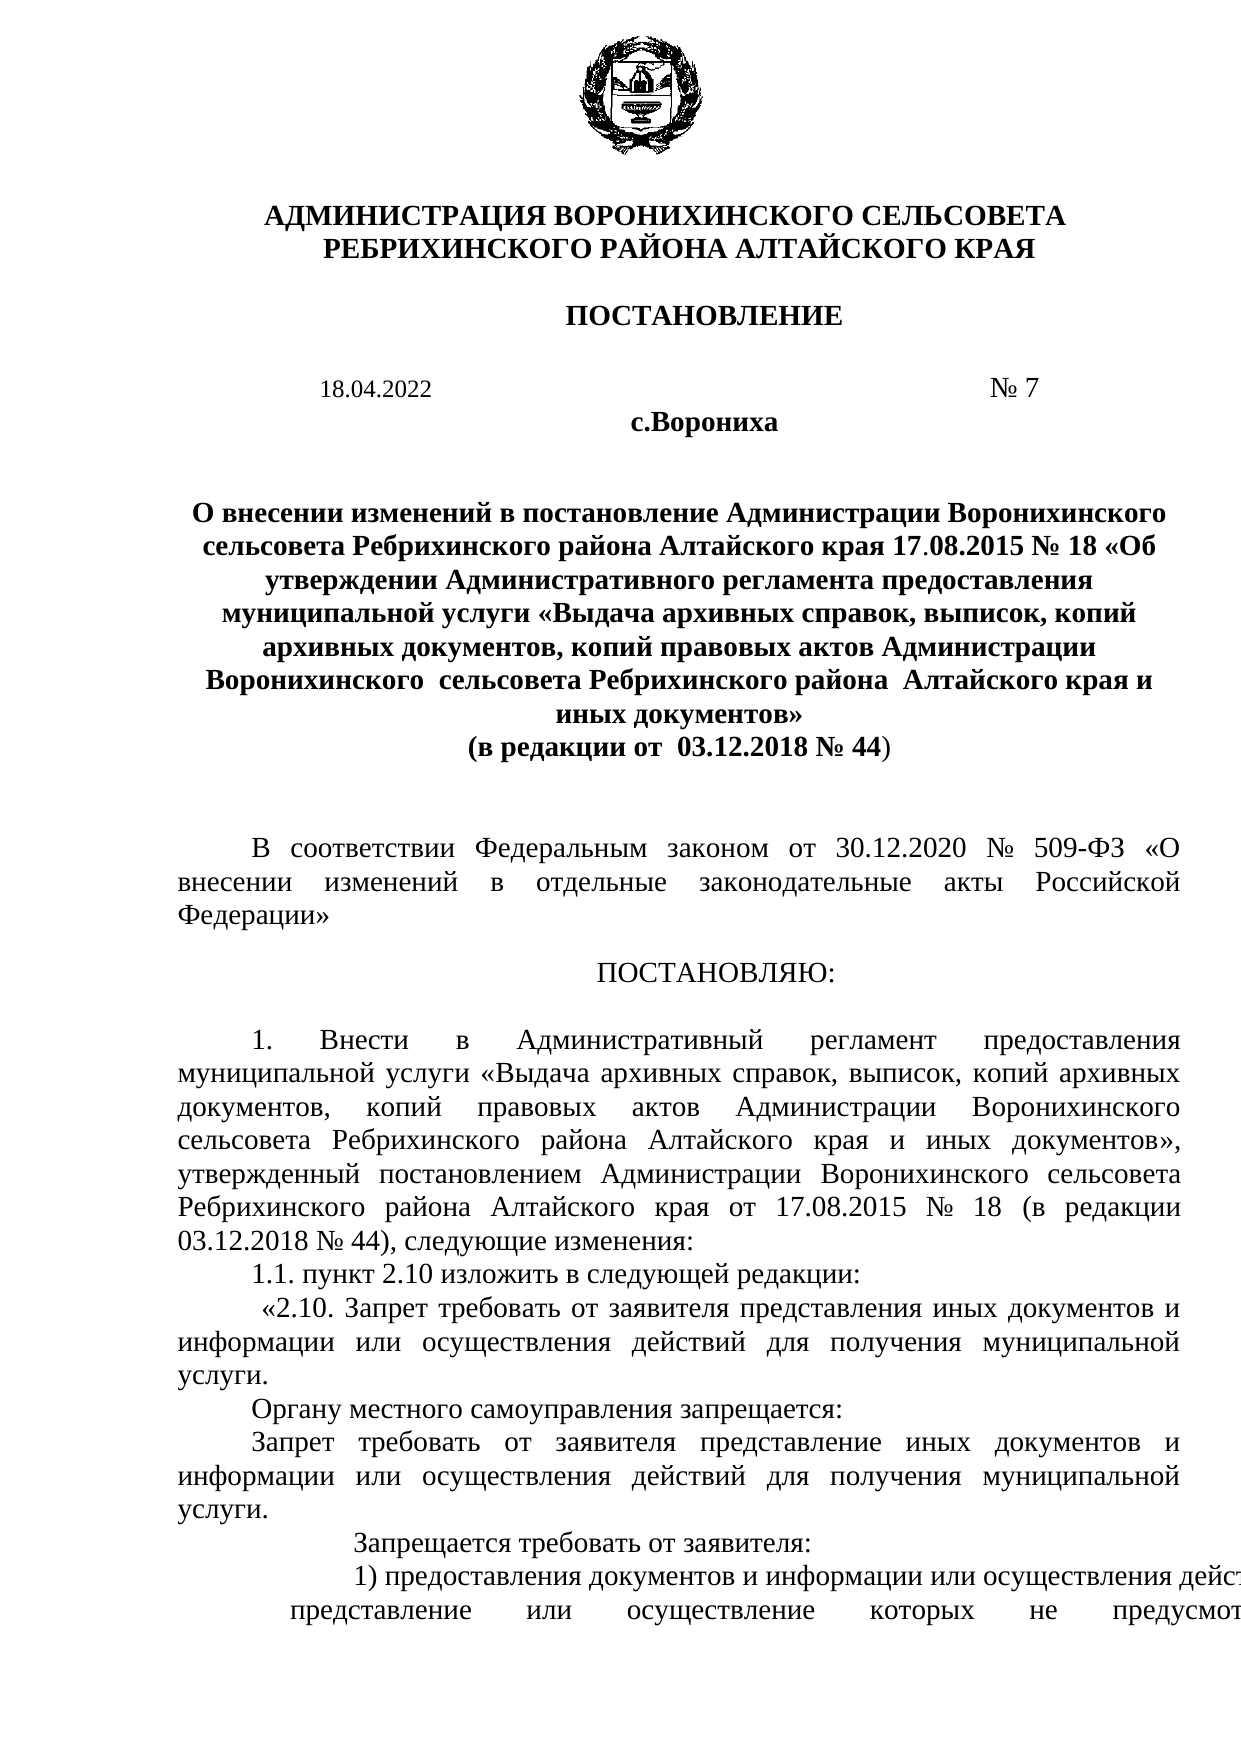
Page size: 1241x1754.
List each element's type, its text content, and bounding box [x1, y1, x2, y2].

text 1. Внести в Административный регламент предоставления муниципальной услуги «Выдача архивных справок, выписок, копий архивных документов, копий правовых актов Администрации Воронихинского сельсовета Ребрихинского района Алтайского края и иных документов», утвержденный постановлением Администрации Воронихинского сельсовета Ребрихинского района Алтайского края от 17.08.2015 № 18 (в редакции 03.12.2018 № 44), следующие изменения: [177, 1022, 1181, 1257]
text Запрещается требовать от заявителя: [177, 1525, 1181, 1558]
text 18.04.2022 № 7 [177, 370, 1181, 404]
text (в редакции от 03.12.2018 № 44) [177, 729, 1181, 763]
text РЕБРИХИНСКОГО РАЙОНА АЛТАЙСКОГО КРАЯ [177, 231, 1181, 265]
text Запрет требовать от заявителя представление иных документов и информации или осуществления действий для получения муниципальной услуги. [177, 1424, 1181, 1525]
picture [545, 17, 741, 174]
text АДМИНИСТРАЦИЯ ВОРОНИХИНСКОГО СЕЛЬСОВЕТА [83, 198, 1181, 231]
text ПОСТАНОВЛЯЮ: [177, 955, 1181, 988]
text В соответствии Федеральным законом от 30.12.2020 № 509-ФЗ «О внесении изменений в отдельные законодательные акты Российской Федерации» [177, 830, 1181, 931]
text ПОСТАНОВЛЕНИЕ [177, 298, 1181, 332]
text 1.1. пункт 2.10 изложить в следующей редакции: [177, 1257, 1181, 1290]
text Органу местного самоуправления запрещается: [177, 1391, 1181, 1424]
text «2.10. Запрет требовать от заявителя представления иных документов и информации или осуществления действий для получения муниципальной услуги. [177, 1290, 1181, 1391]
text с.Ворониха [177, 404, 1181, 437]
text О внесении изменений в постановление Администрации Воронихинского сельсовета Ребрихинского района Алтайского края 17.08.2015 № 18 «Об утверждении Административного регламента предоставления муниципальной услуги «Выдача архивных справок, выписок, копий архивных документов, копий правовых актов Администрации Воронихинского сельсовета Ребрихинского района Алтайского края и иных документов» [177, 495, 1181, 729]
